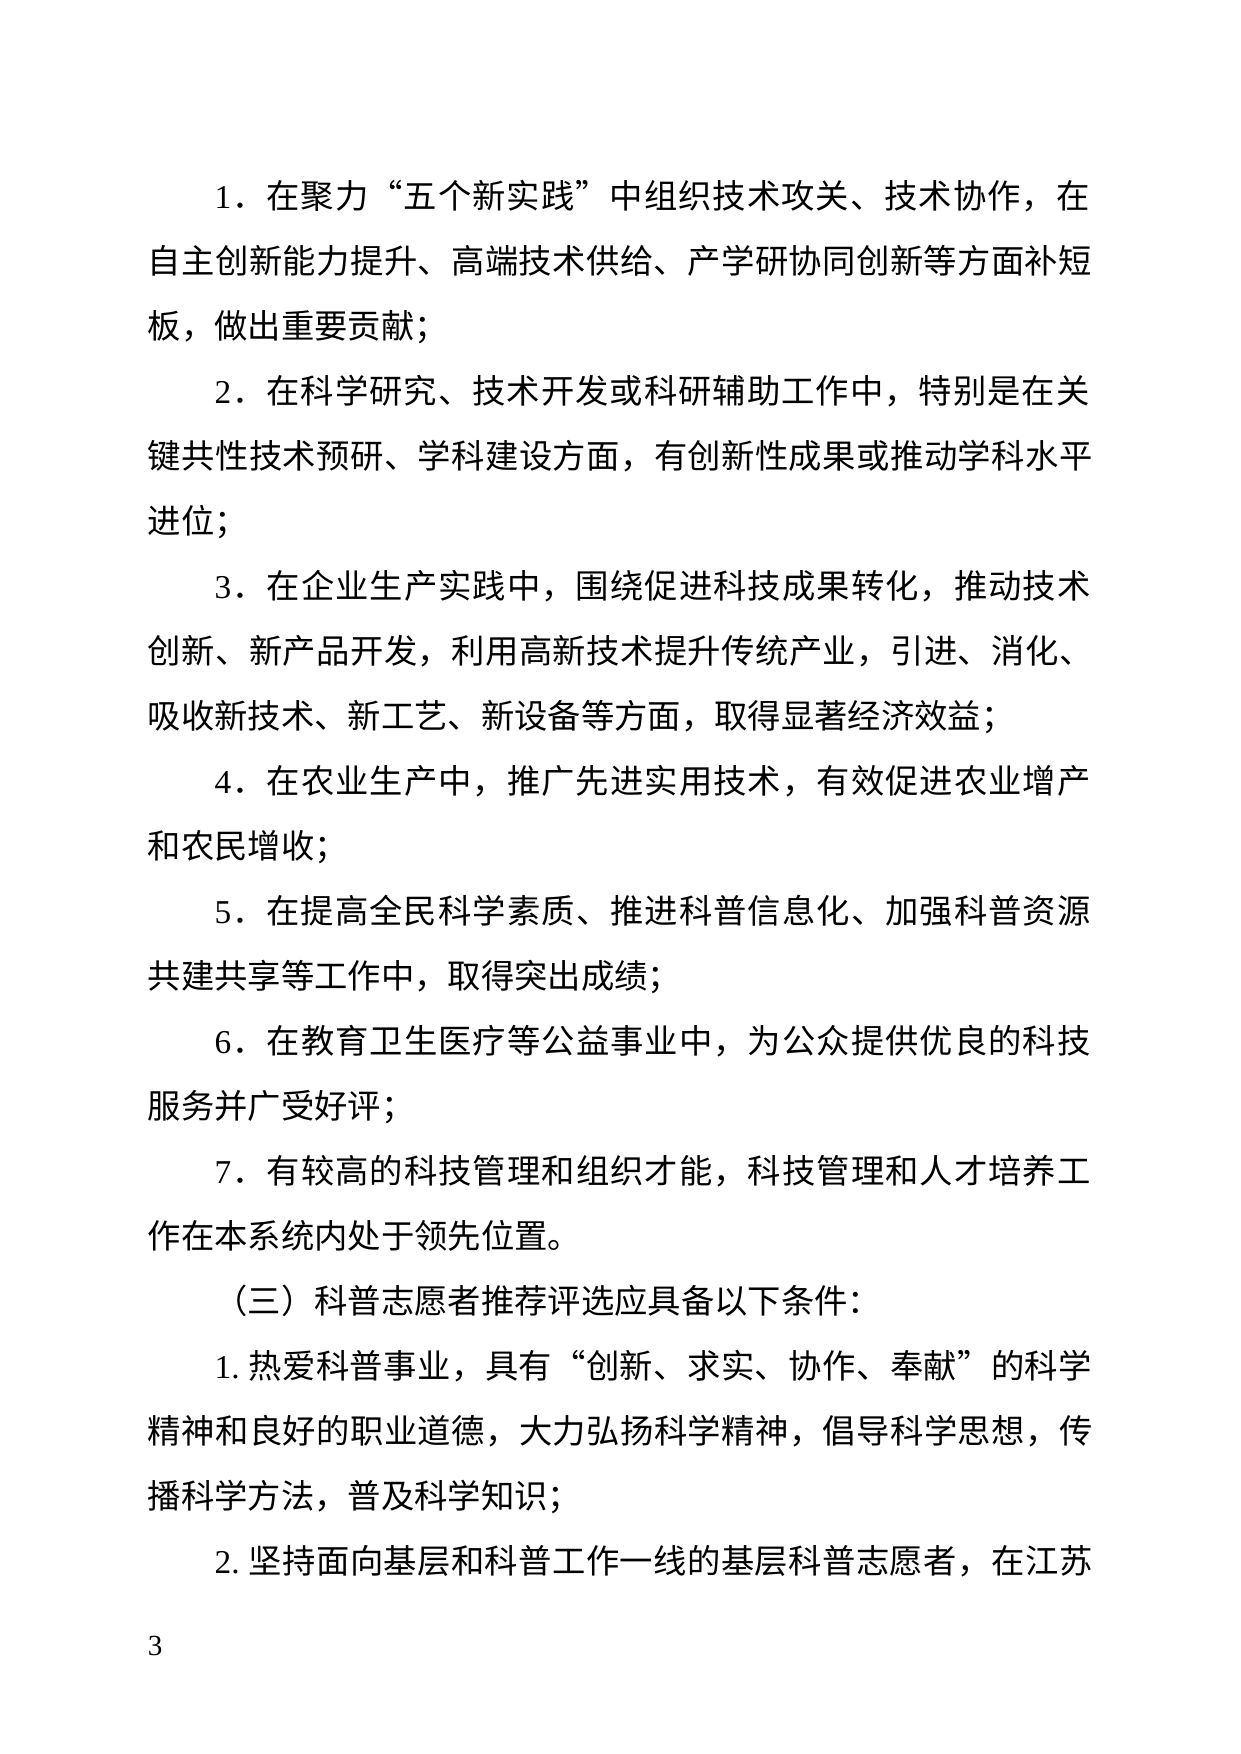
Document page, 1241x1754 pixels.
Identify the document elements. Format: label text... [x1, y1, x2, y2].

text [148, 1527, 1093, 1592]
text 1．在聚力“五个新实践”中组织技术攻关、技术协作，在自主创新能力提升、高端技术供给、产学研协同创新等方面补短板，做出重要贡献； [148, 162, 1093, 357]
text 1. 热爱科普事业，具有“创新、求实、协作、奉献”的科学精神和良好的职业道德，大力弘扬科学精神，倡导科学思想，传播科学方法，普及科学知识； [148, 1332, 1093, 1527]
text 4．在农业生产中，推广先进实用技术，有效促进农业增产和农民增收； [148, 747, 1093, 877]
text 6．在教育卫生医疗等公益事业中，为公众提供优良的科技服务并广受好评； [148, 1007, 1093, 1137]
text 7．有较高的科技管理和组织才能，科技管理和人才培养工作在本系统内处于领先位置。 [148, 1137, 1093, 1267]
text （三）科普志愿者推荐评选应具备以下条件： [148, 1267, 1093, 1332]
text 5．在提高全民科学素质、推进科普信息化、加强科普资源共建共享等工作中，取得突出成绩； [148, 877, 1093, 1007]
text 3．在企业生产实践中，围绕促进科技成果转化，推动技术创新、新产品开发，利用高新技术提升传统产业，引进、消化、吸收新技术、新工艺、新设备等方面，取得显著经济效益； [148, 552, 1093, 747]
text 2．在科学研究、技术开发或科研辅助工作中，特别是在关键共性技术预研、学科建设方面，有创新性成果或推动学科水平进位； [148, 357, 1093, 552]
